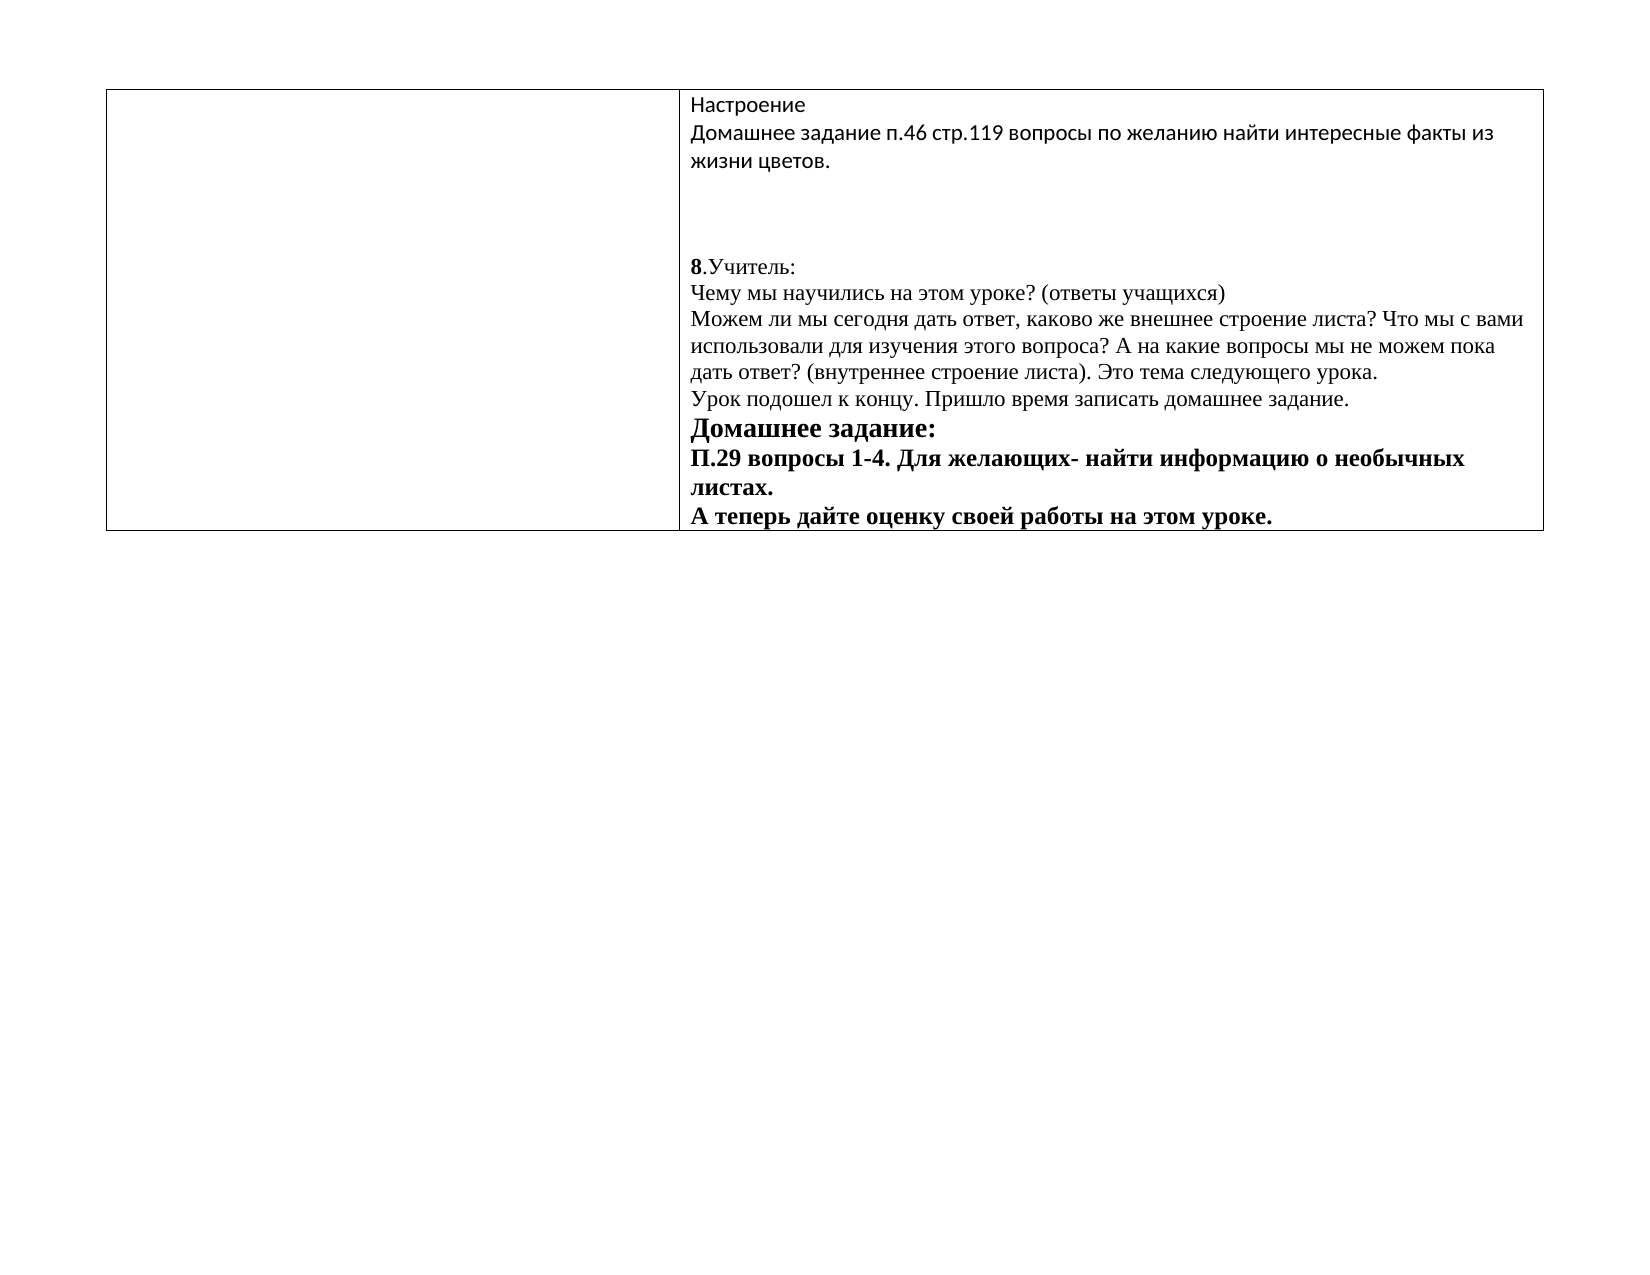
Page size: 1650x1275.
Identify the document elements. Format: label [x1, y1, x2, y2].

table_cell [107, 90, 679, 529]
table_cell [680, 90, 1543, 529]
